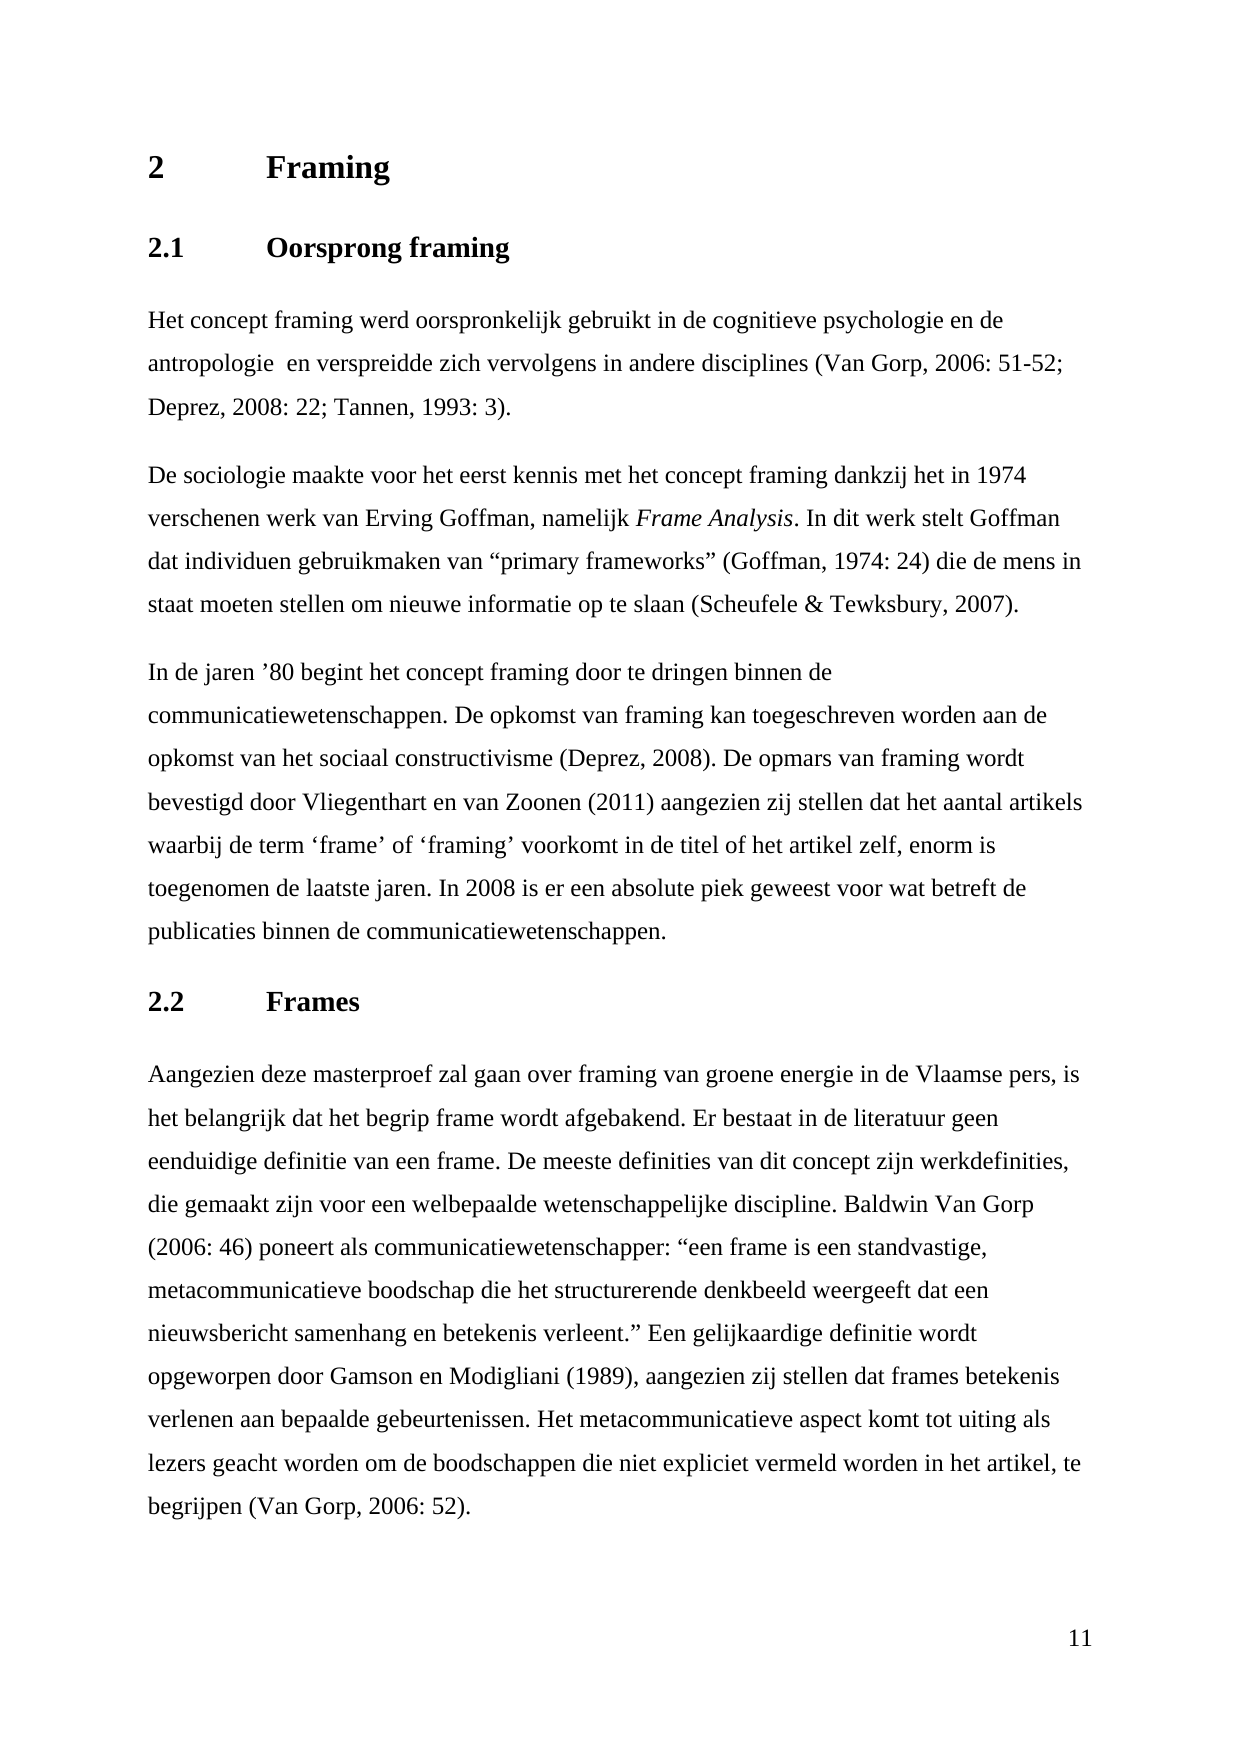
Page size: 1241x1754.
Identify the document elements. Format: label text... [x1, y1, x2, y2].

subtitle Framing [148, 148, 1093, 186]
text De sociologie maakte voor het eerst kennis met het concept framing dankzij het in 1974 verschenen werk van Erving Goffman, namelijk Frame Analysis. In dit werk stelt Goffman dat individuen gebruikmaken van “primary frameworks” (Goffman, 1974: 24) die de mens in staat moeten stellen om nieuwe informatie op te slaan (Scheufele & Tewksbury, 2007). [148, 460, 1093, 618]
subtitle Frames [148, 984, 1093, 1018]
subtitle Oorsprong framing [148, 230, 1093, 264]
text Aangezien deze masterproef zal gaan over framing van groene energie in de Vlaamse pers, is het belangrijk dat het begrip frame wordt afgebakend. Er bestaat in de literatuur geen eenduidige definitie van een frame. De meeste definities van dit concept zijn werkdefinities, die gemaakt zijn voor een welbepaalde wetenschappelijke discipline. Baldwin Van Gorp (2006: 46) poneert als communicatiewetenschapper: “een frame is een standvastige, metacommunicatieve boodschap die het structurerende denkbeeld weergeeft dat een nieuwsbericht samenhang en betekenis verleent.” Een gelijkaardige definitie wordt opgeworpen door Gamson en Modigliani (1989), aangezien zij stellen dat frames betekenis verlenen aan bepaalde gebeurtenissen. Het metacommunicatieve aspect komt tot uiting als lezers geacht worden om de boodschappen die niet expliciet vermeld worden in het artikel, te begrijpen (Van Gorp, 2006: 52). [148, 1059, 1093, 1519]
text In de jaren ’80 begint het concept framing door te dringen binnen de communicatiewetenschappen. De opkomst van framing kan toegeschreven worden aan de opkomst van het sociaal constructivisme (Deprez, 2008). De opmars van framing wordt bevestigd door Vliegenthart en van Zoonen (2011) aangezien zij stellen dat het aantal artikels waarbij de term ‘frame’ of ‘framing’ voorkomt in de titel of het artikel zelf, enorm is toegenomen de laatste jaren. In 2008 is er een absolute piek geweest voor wat betreft de publicaties binnen de communicatiewetenschappen. [148, 657, 1093, 945]
text Het concept framing werd oorspronkelijk gebruikt in de cognitieve psychologie en de antropologie en verspreidde zich vervolgens in andere disciplines (Van Gorp, 2006: 51-52; Deprez, 2008: 22; Tannen, 1993: 3). [148, 305, 1093, 420]
